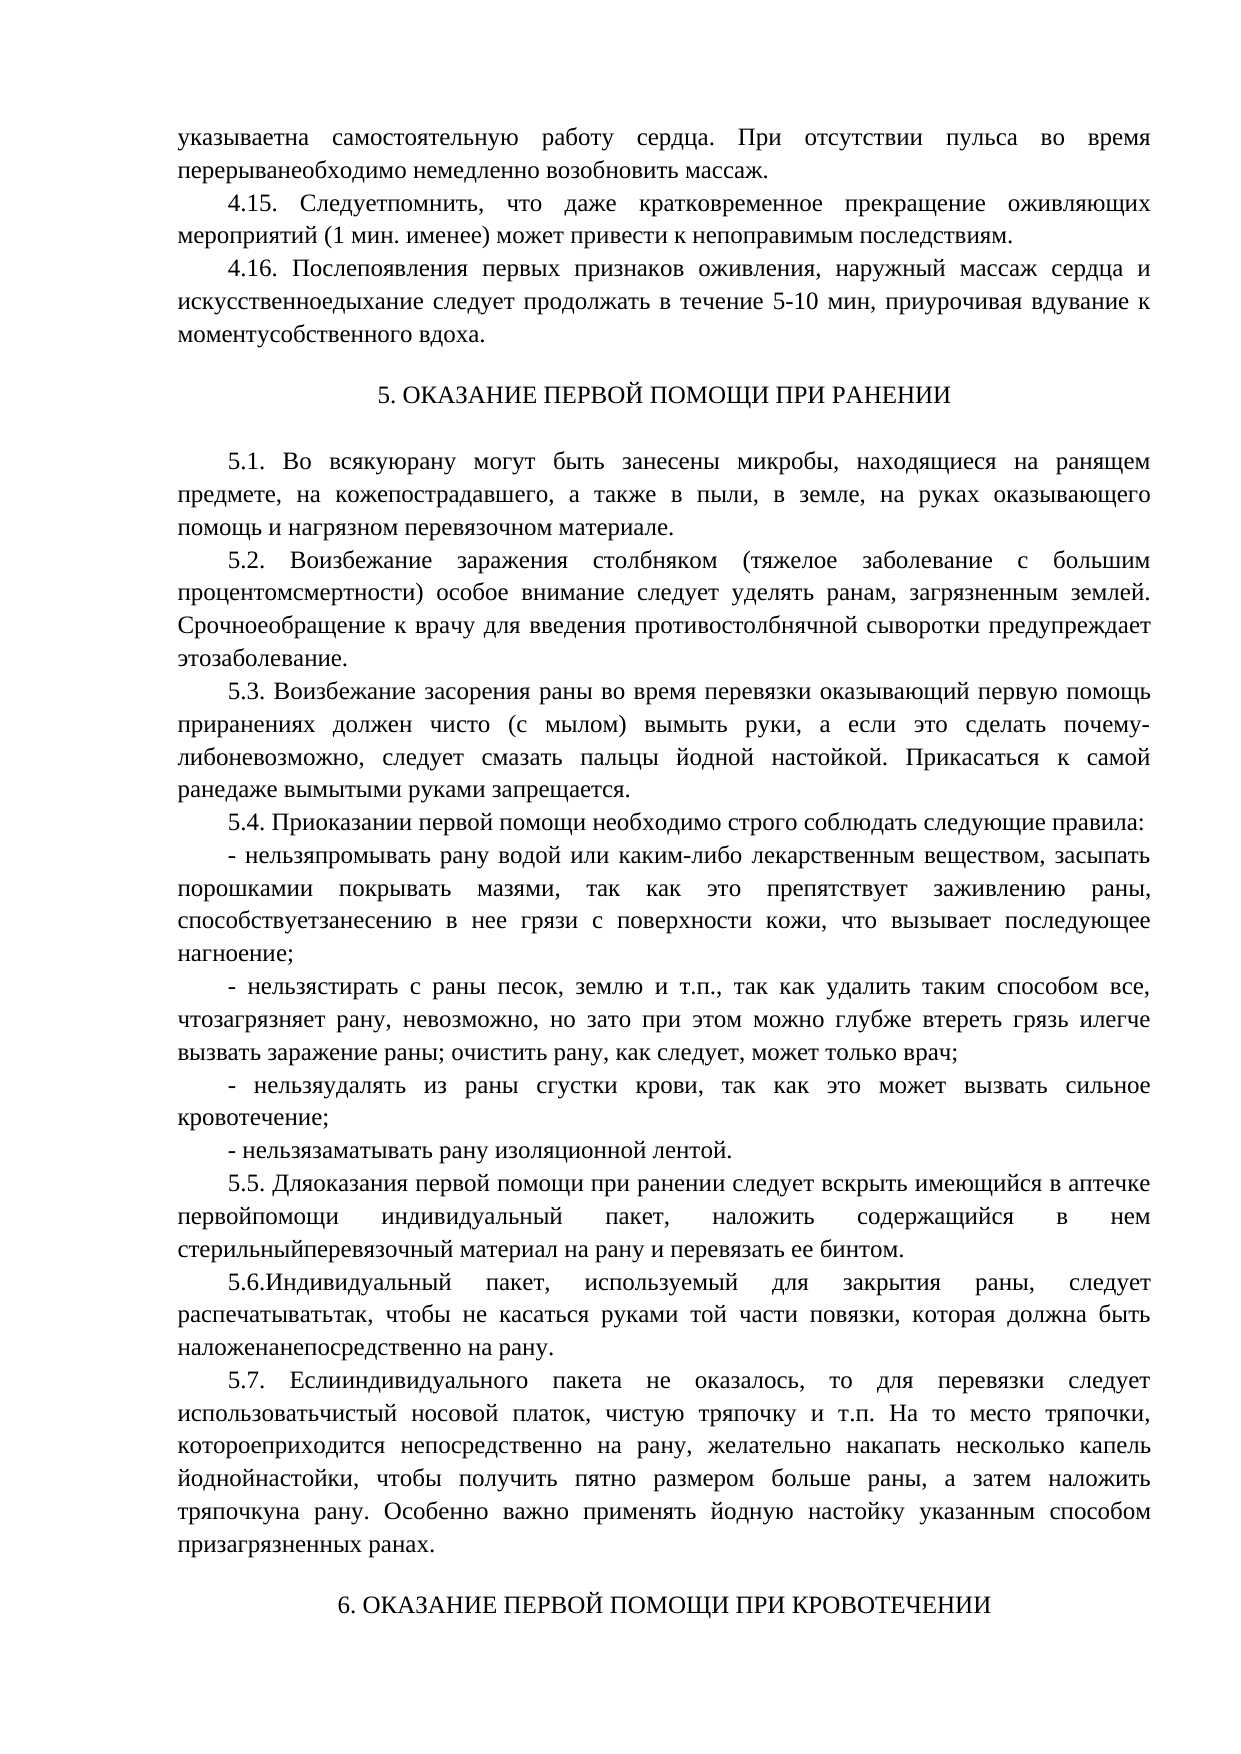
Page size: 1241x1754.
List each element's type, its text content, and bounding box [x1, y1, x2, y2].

text 5.1. Во всякуюрану могут быть занесены микробы, находящиеся на ранящем предмете, на кожепострадавшего, а также в пыли, в земле, на руках оказывающего помощь и нагрязном перевязочном материале. [177, 442, 1152, 541]
text 4.15. Следуетпомнить, что даже кратковременное прекращение оживляющих мероприятий (1 мин. именее) может привести к непоправимым последствиям. [177, 184, 1152, 249]
text 5.5. Дляоказания первой помощи при ранении следует вскрыть имеющийся в аптечке первойпомощи индивидуальный пакет, наложить содержащийся в нем стерильныйперевязочный материал на рану и перевязать ее бинтом. [177, 1164, 1152, 1262]
text - нельзяудалять из раны сгустки крови, так как это может вызвать сильное кровотечение; [177, 1066, 1152, 1131]
text - нельзязаматывать рану изоляционной лентой. [177, 1131, 1152, 1164]
text - нельзяпромывать рану водой или каким-либо лекарственным веществом, засыпать порошкамии покрывать мазями, так как это препятствует заживлению раны, способствуетзанесению в нее грязи с поверхности кожи, что вызывает последующее нагноение; [177, 836, 1152, 967]
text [177, 118, 1152, 184]
text 5.4. Приоказании первой помощи необходимо строго соблюдать следующие правила: [177, 803, 1152, 836]
text 5.2. Воизбежание заражения столбняком (тяжелое заболевание с большим процентомсмертности) особое внимание следует уделять ранам, загрязненным землей. Срочноеобращение к врачу для введения противостолбнячной сыворотки предупреждает этозаболевание. [177, 541, 1152, 672]
text 5.6.Индивидуальный пакет, используемый для закрытия раны, следует распечатыватьтак, чтобы не касаться руками той части повязки, которая должна быть наложенанепосредственно на рану. [177, 1262, 1152, 1361]
text 5.7. Еслииндивидуального пакета не оказалось, то для перевязки следует использоватьчистый носовой платок, чистую тряпочку и т.п. На то место тряпочки, котороеприходится непосредственно на рану, желательно накапать несколько капель йоднойнастойки, чтобы получить пятно размером больше раны, а затем наложить тряпочкуна рану. Особенно важно применять йодную настойку указанным способом призагрязненных ранах. [177, 1361, 1152, 1558]
text 6. ОКАЗАНИЕ ПЕРВОЙ ПОМОЩИ ПРИ КРОВОТЕЧЕНИИ [177, 1591, 1152, 1619]
text 5.3. Воизбежание засорения раны во время перевязки оказывающий первую помощь приранениях должен чисто (с мылом) вымыть руки, а если это сделать почему-либоневозможно, следует смазать пальцы йодной настойкой. Прикасаться к самой ранедаже вымытыми руками запрещается. [177, 672, 1152, 803]
text 5. ОКАЗАНИЕ ПЕРВОЙ ПОМОЩИ ПРИ РАНЕНИИ [177, 381, 1152, 409]
text 4.16. Послепоявления первых признаков оживления, наружный массаж сердца и искусственноедыхание следует продолжать в течение 5-10 мин, приурочивая вдувание к моментусобственного вдоха. [177, 249, 1152, 348]
text - нельзястирать с раны песок, землю и т.п., так как удалить таким способом все, чтозагрязняет рану, невозможно, но зато при этом можно глубже втереть грязь илегче вызвать заражение раны; очистить рану, как следует, может только врач; [177, 967, 1152, 1066]
